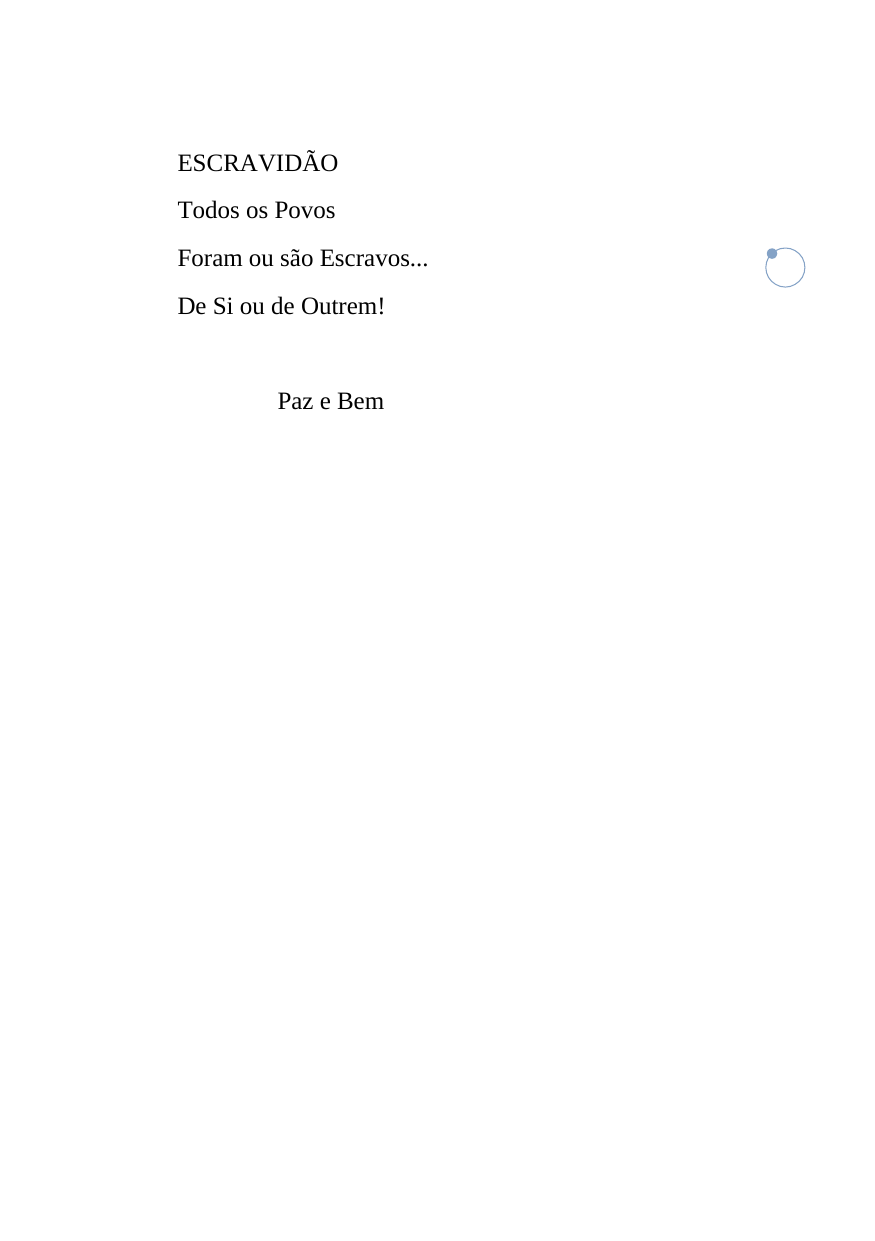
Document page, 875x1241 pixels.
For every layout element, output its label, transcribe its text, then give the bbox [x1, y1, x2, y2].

text ESCRAVIDÃO [177, 148, 697, 176]
text Foram ou são Escravos... [177, 243, 697, 272]
text De Si ou de Outrem! [177, 291, 697, 319]
text Todos os Povos [177, 195, 697, 224]
text Paz e Bem [177, 386, 697, 415]
